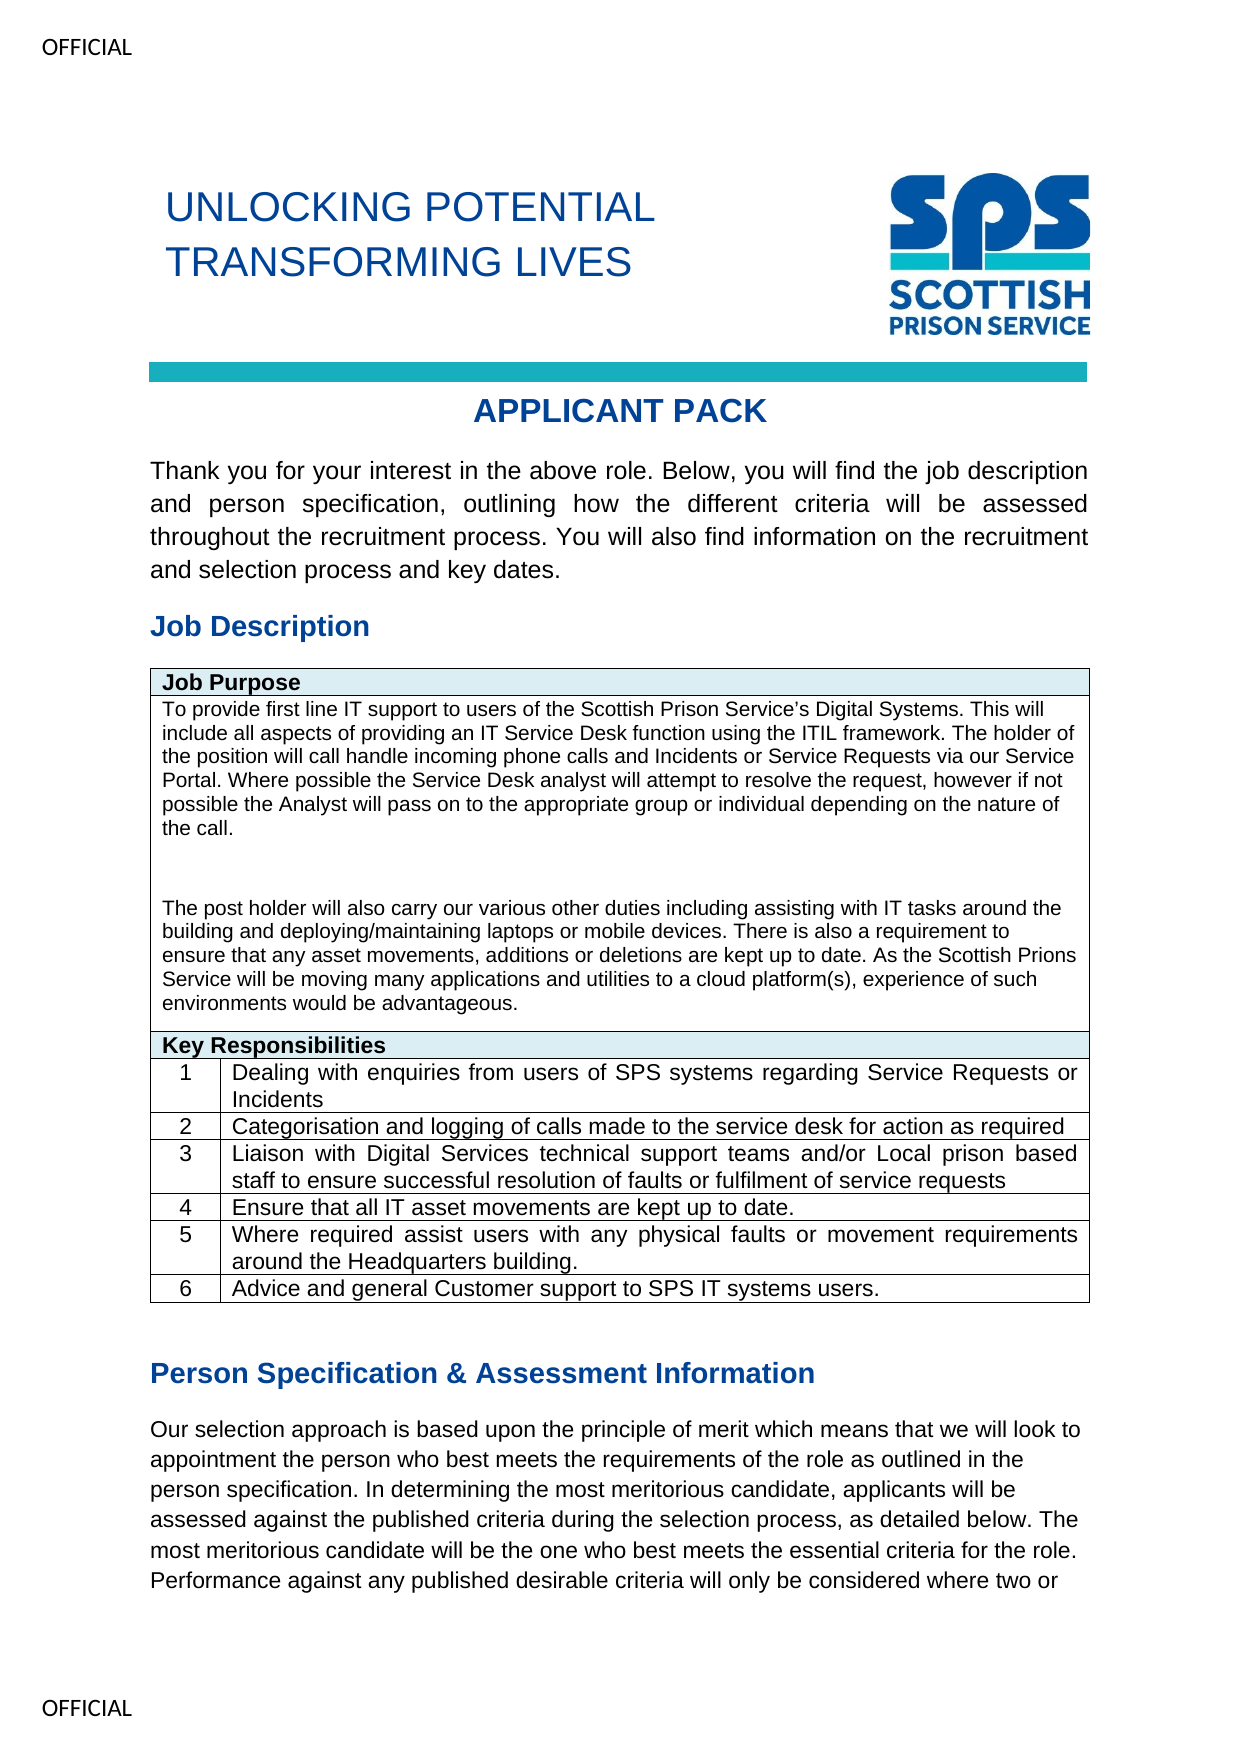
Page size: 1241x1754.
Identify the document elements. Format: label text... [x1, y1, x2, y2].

text Job Description [150, 608, 1090, 642]
table_cell Liaison with Digital Services technical support teams and/or Local prison based staff to ensure successful resolution of faults or fulfilment of service requests [221, 1140, 1089, 1193]
text Thank you for your interest in the above role. Below, you will find the job description and person specification, outlining how the different criteria will be assessed throughout the recruitment process. You will also find information on the recruitment and selection process and key dates. [150, 456, 1090, 583]
table_cell Dealing with enquiries from users of SPS systems regarding Service Requests or Incidents [221, 1059, 1089, 1112]
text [150, 1416, 1090, 1593]
table_cell 5 [151, 1221, 220, 1274]
table_cell Ensure that all IT asset movements are kept up to date. [221, 1194, 1089, 1220]
table_cell 3 [151, 1140, 220, 1193]
table_header Job Purpose [151, 669, 1089, 695]
table_cell Key Responsibilities [151, 1032, 1089, 1058]
text APPLICANT PACK [150, 391, 1090, 429]
table_cell Categorisation and logging of calls made to the service desk for action as required [221, 1113, 1089, 1139]
table_cell 6 [151, 1275, 220, 1302]
table_cell 4 [151, 1194, 220, 1220]
table_cell Where required assist users with any physical faults or movement requirements around the Headquarters building. [221, 1221, 1089, 1274]
table_cell 2 [151, 1113, 220, 1139]
table_cell To provide first line IT support to users of the Scottish Prison Service’s Digital Systems. This will include all aspects of providing an IT Service Desk function using the ITIL framework. The holder of the position will call handle incoming phone calls and Incidents or Service Requests via our Service Portal. Where possible the Service Desk analyst will attempt to resolve the request, however if not possible the Analyst will pass on to the appropriate group or individual depending on the nature of the call. The post holder will also carry our various other duties including assisting with IT tasks around the building and deploying/maintaining laptops or mobile devices. There is also a requirement to ensure that any asset movements, additions or deletions are kept up to date. As the Scottish Prions Service will be moving many applications and utilities to a cloud platform(s), experience of such environments would be advantageous. [151, 696, 1089, 1031]
picture [889, 173, 1091, 335]
text Person Specification & Assessment Information [150, 1356, 1090, 1390]
table_cell 1 [151, 1059, 220, 1112]
table_cell Advice and general Customer support to SPS IT systems users. [221, 1275, 1089, 1302]
